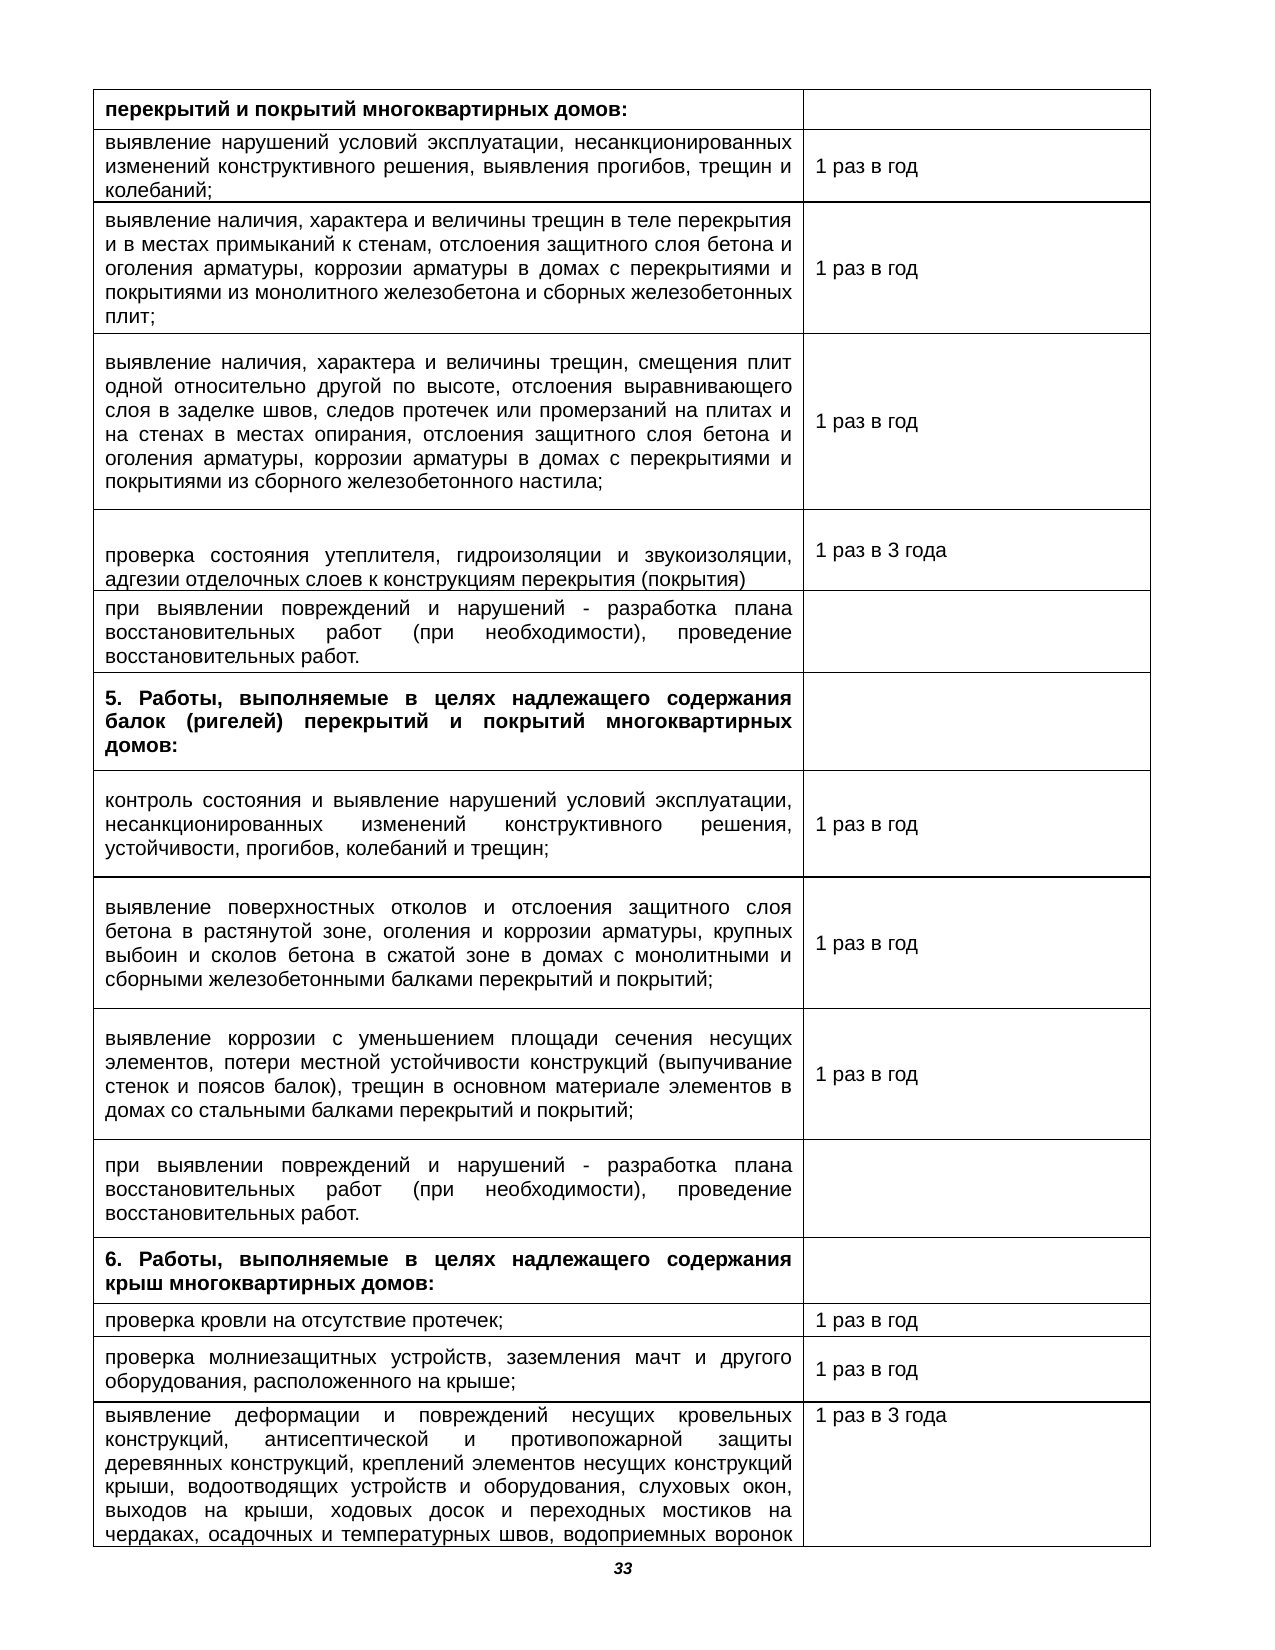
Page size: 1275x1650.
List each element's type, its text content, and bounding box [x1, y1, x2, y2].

table_cell [804, 90, 1150, 128]
table_cell 1 раз в год [804, 130, 1150, 201]
table_cell [804, 1238, 1150, 1303]
table_cell 1 раз в 3 года [804, 510, 1150, 590]
table_cell [804, 1140, 1150, 1237]
table_cell проверка молниезащитных устройств, заземления мачт и другого оборудования, расположенного на крыше; [94, 1337, 803, 1401]
table_cell [804, 673, 1150, 770]
table_cell 1 раз в 3 года [804, 1403, 1150, 1546]
table_cell при выявлении повреждений и нарушений - разработка плана восстановительных работ (при необходимости), проведение восстановительных работ. [94, 1140, 803, 1237]
table_cell 1 раз в год [804, 878, 1150, 1008]
table_cell [804, 591, 1150, 672]
table_cell 1 раз в год [804, 203, 1150, 333]
table_cell контроль состояния и выявление нарушений условий эксплуатации, несанкционированных изменений конструктивного решения, устойчивости, прогибов, колебаний и трещин; [94, 771, 803, 876]
table_cell выявление наличия, характера и величины трещин в теле перекрытия и в местах примыканий к стенам, отслоения защитного слоя бетона и оголения арматуры, коррозии арматуры в домах с перекрытиями и покрытиями из монолитного железобетона и сборных железобетонных плит; [94, 203, 803, 333]
table_cell выявление нарушений условий эксплуатации, несанкционированных изменений конструктивного решения, выявления прогибов, трещин и колебаний; [94, 130, 803, 201]
table_cell проверка кровли на отсутствие протечек; [94, 1304, 803, 1336]
table_cell 1 раз в год [804, 334, 1150, 509]
table_cell выявление поверхностных отколов и отслоения защитного слоя бетона в растянутой зоне, оголения и коррозии арматуры, крупных выбоин и сколов бетона в сжатой зоне в домах с монолитными и сборными железобетонными балками перекрытий и покрытий; [94, 878, 803, 1008]
table_cell 1 раз в год [804, 1304, 1150, 1336]
table_cell 1 раз в год [804, 1337, 1150, 1401]
table_cell 5. Работы, выполняемые в целях надлежащего содержания балок (ригелей) перекрытий и покрытий многоквартирных домов: [94, 673, 803, 770]
table_cell проверка состояния утеплителя, гидроизоляции и звукоизоляции, адгезии отделочных слоев к конструкциям перекрытия (покрытия) [94, 510, 803, 590]
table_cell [94, 1403, 803, 1546]
table_cell выявление коррозии с уменьшением площади сечения несущих элементов, потери местной устойчивости конструкций (выпучивание стенок и поясов балок), трещин в основном материале элементов в домах со стальными балками перекрытий и покрытий; [94, 1009, 803, 1139]
table_cell 1 раз в год [804, 1009, 1150, 1139]
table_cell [94, 90, 803, 128]
table_cell выявление наличия, характера и величины трещин, смещения плит одной относительно другой по высоте, отслоения выравнивающего слоя в заделке швов, следов протечек или промерзаний на плитах и на стенах в местах опирания, отслоения защитного слоя бетона и оголения арматуры, коррозии арматуры в домах с перекрытиями и покрытиями из сборного железобетонного настила; [94, 334, 803, 509]
table_cell при выявлении повреждений и нарушений - разработка плана восстановительных работ (при необходимости), проведение восстановительных работ. [94, 591, 803, 672]
table_cell 6. Работы, выполняемые в целях надлежащего содержания крыш многоквартирных домов: [94, 1238, 803, 1303]
table_cell 1 раз в год [804, 771, 1150, 876]
